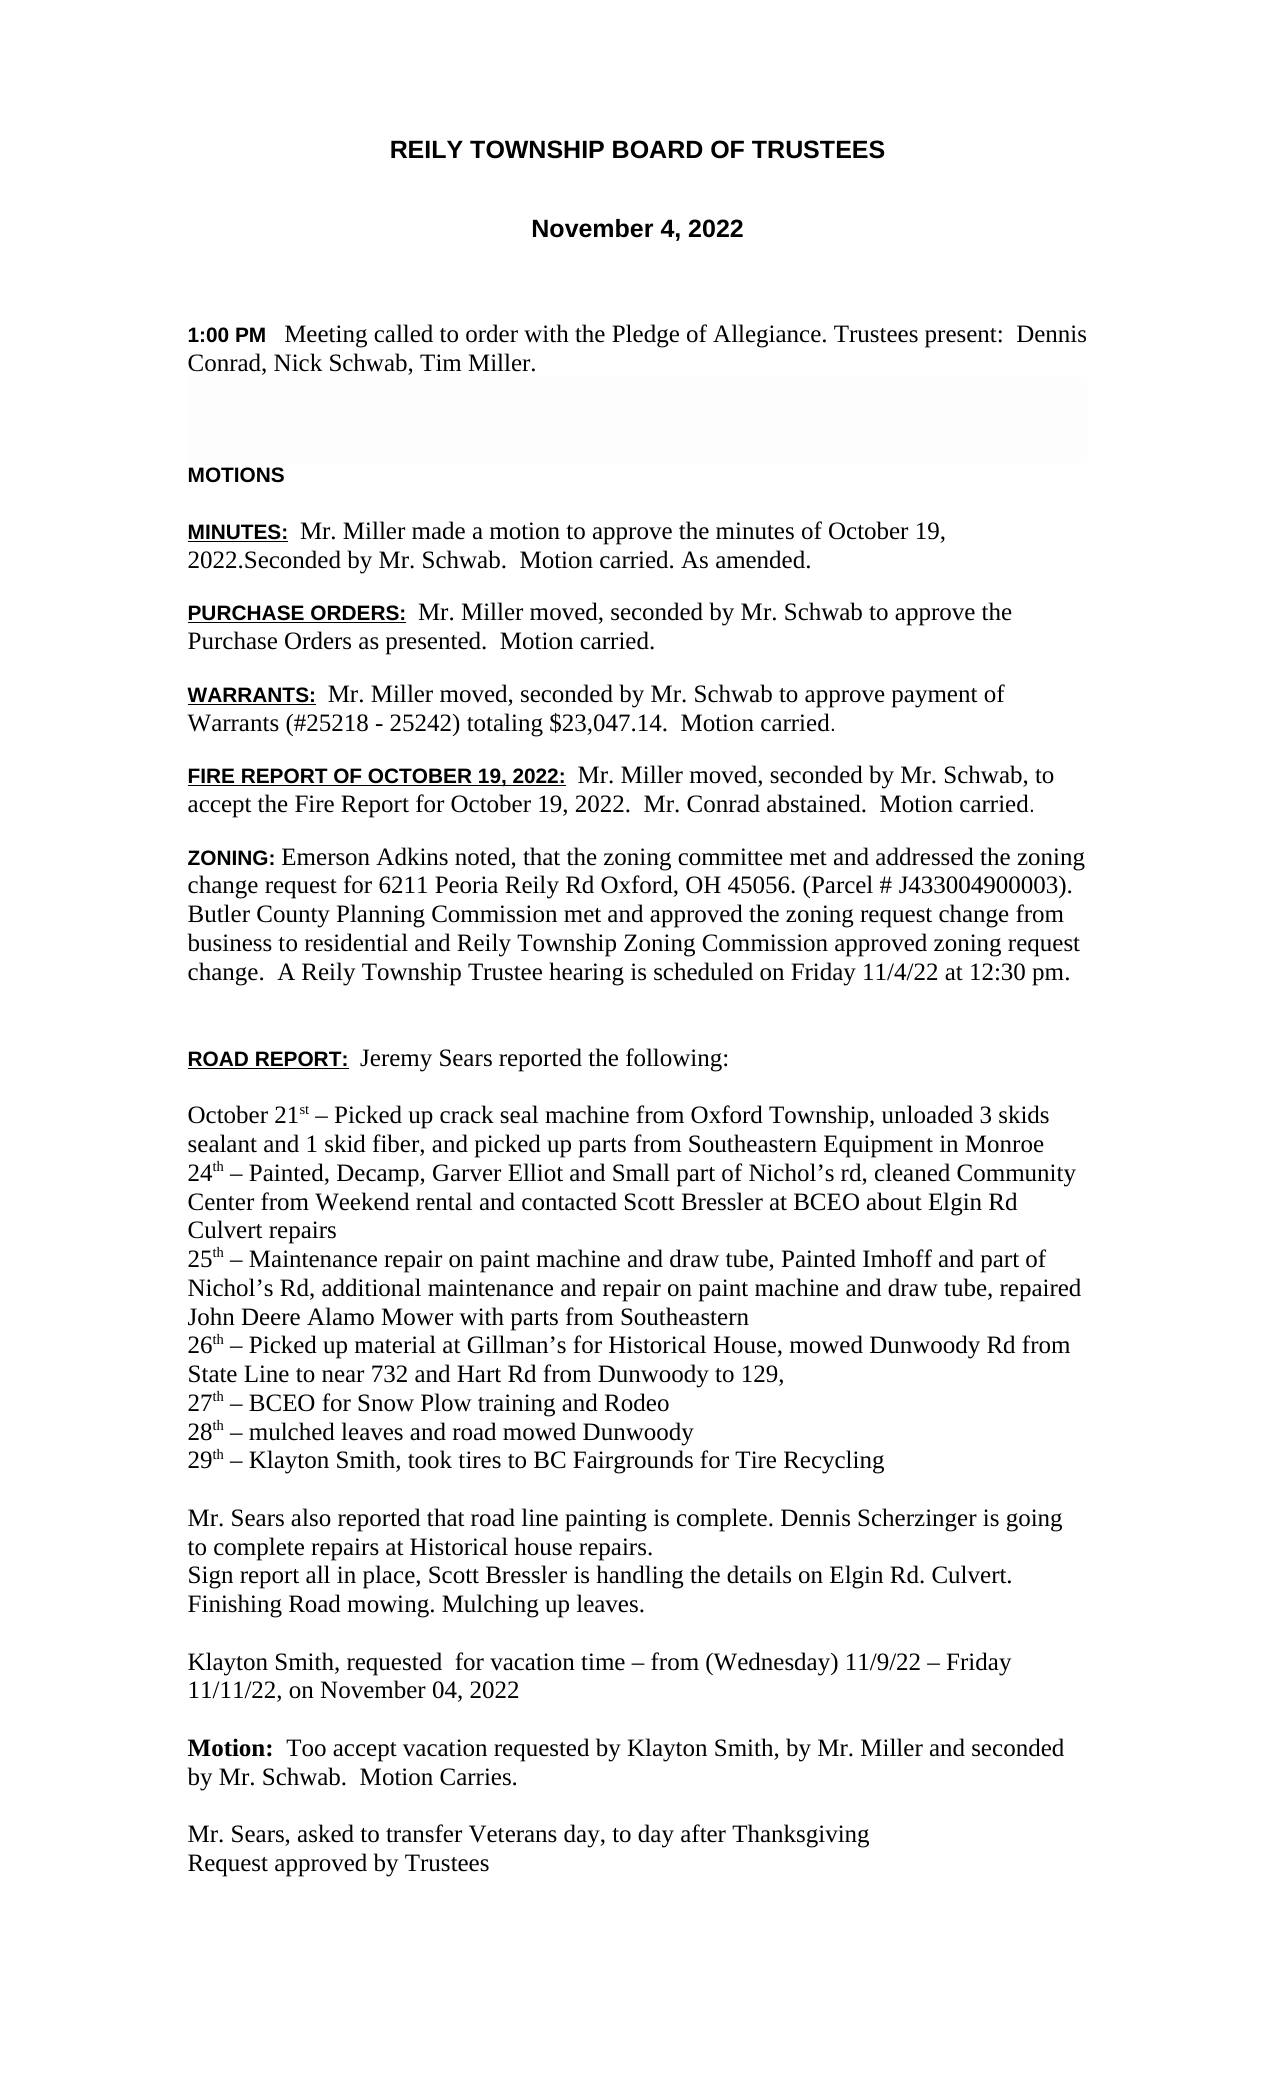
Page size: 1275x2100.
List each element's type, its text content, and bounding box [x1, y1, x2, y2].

text Request approved by Trustees [187, 1848, 1087, 1877]
text ZONING: Emerson Adkins noted, that the zoning committee met and addressed the zoning change request for 6211 Peoria Reily Rd Oxford, OH 45056. (Parcel # J433004900003). Butler County Planning Commission met and approved the zoning request change from business to residential and Reily Township Zoning Commission approved zoning request change. A Reily Township Trustee hearing is scheduled on Friday 11/4/22 at 12:30 pm. [187, 842, 1087, 986]
text MOTIONS [187, 463, 1087, 487]
text 29th – Klayton Smith, took tires to BC Fairgrounds for Tire Recycling [187, 1446, 1087, 1474]
text 24th – Painted, Decamp, Garver Elliot and Small part of Nichol’s rd, cleaned Community Center from Weekend rental and contacted Scott Bressler at BCEO about Elgin Rd Culvert repairs [187, 1158, 1087, 1244]
text PURCHASE ORDERS: Mr. Miller moved, seconded by Mr. Schwab to approve the Purchase Orders as presented. Motion carried. [187, 597, 1087, 655]
text 26th – Picked up material at Gillman’s for Historical House, mowed Dunwoody Rd from State Line to near 732 and Hart Rd from Dunwoody to 129, [187, 1331, 1087, 1388]
text 25th – Maintenance repair on paint machine and draw tube, Painted Imhoff and part of Nichol’s Rd, additional maintenance and repair on paint machine and draw tube, repaired John Deere Alamo Mower with parts from Southeastern [187, 1244, 1087, 1331]
text REILY TOWNSHIP BOARD OF TRUSTEES [187, 135, 1087, 164]
text 28th – mulched leaves and road mowed Dunwoody [187, 1417, 1087, 1446]
text November 4, 2022 [187, 214, 1087, 243]
text Klayton Smith, requested for vacation time – from (Wednesday) 11/9/22 – Friday 11/11/22, on November 04, 2022 [187, 1647, 1087, 1704]
text 1:00 PM Meeting called to order with the Pledge of Allegiance. Trustees present: Dennis Conrad, Nick Schwab, Tim Miller. [187, 319, 1087, 377]
text FIRE REPORT OF OCTOBER 19, 2022: Mr. Miller moved, seconded by Mr. Schwab, to accept the Fire Report for October 19, 2022. Mr. Conrad abstained. Motion carried. [187, 760, 1087, 818]
text 27th – BCEO for Snow Plow training and Rodeo [187, 1388, 1087, 1417]
text MINUTES: Mr. Miller made a motion to approve the minutes of October 19, 2022.Seconded by Mr. Schwab. Motion carried. As amended. [187, 516, 1087, 573]
text Sign report all in place, Scott Bressler is handling the details on Elgin Rd. Culvert. [187, 1561, 1087, 1589]
text October 21st – Picked up crack seal machine from Oxford Township, unloaded 3 skids sealant and 1 skid fiber, and picked up parts from Southeastern Equipment in Monroe [187, 1101, 1087, 1158]
text Mr. Sears, asked to transfer Veterans day, to day after Thanksgiving [187, 1819, 1087, 1848]
text Motion: Too accept vacation requested by Klayton Smith, by Mr. Miller and seconded by Mr. Schwab. Motion Carries. [187, 1733, 1087, 1791]
text WARRANTS: Mr. Miller moved, seconded by Mr. Schwab to approve payment of Warrants (#25218 - 25242) totaling $23,047.14. Motion carried. [187, 655, 1087, 736]
text Finishing Road mowing. Mulching up leaves. [187, 1589, 1087, 1618]
text Mr. Sears also reported that road line painting is complete. Dennis Scherzinger is going to complete repairs at Historical house repairs. [187, 1503, 1087, 1561]
text ROAD REPORT: Jeremy Sears reported the following: [187, 1043, 1087, 1072]
